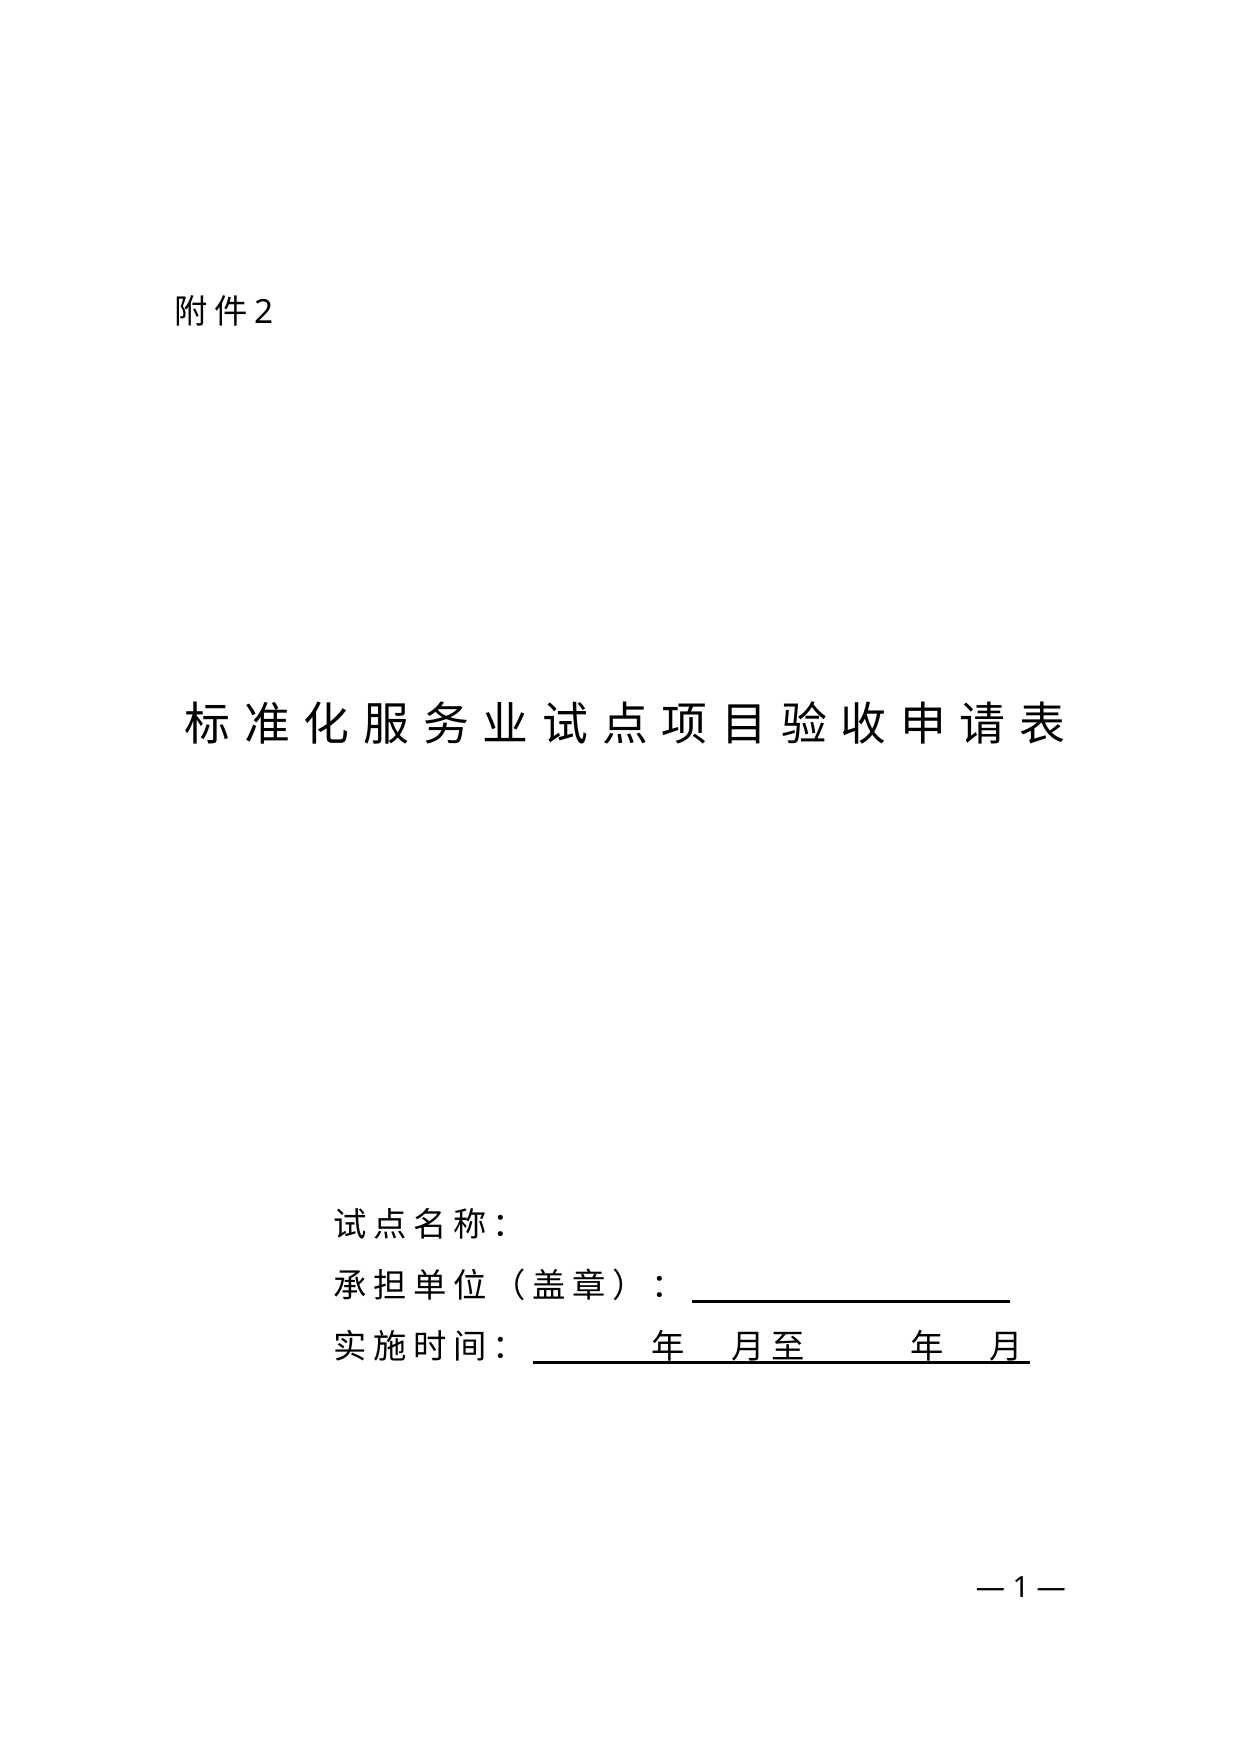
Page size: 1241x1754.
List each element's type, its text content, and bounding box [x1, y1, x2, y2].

text 附件2 [174, 278, 1089, 339]
text 标准化服务业试点项目验收申请表 [174, 675, 1089, 766]
text 实施时间： 年 月至 年 月 [174, 1313, 1089, 1374]
text 承担单位（盖章）： [174, 1253, 1089, 1313]
text 试点名称： [174, 1192, 1089, 1253]
